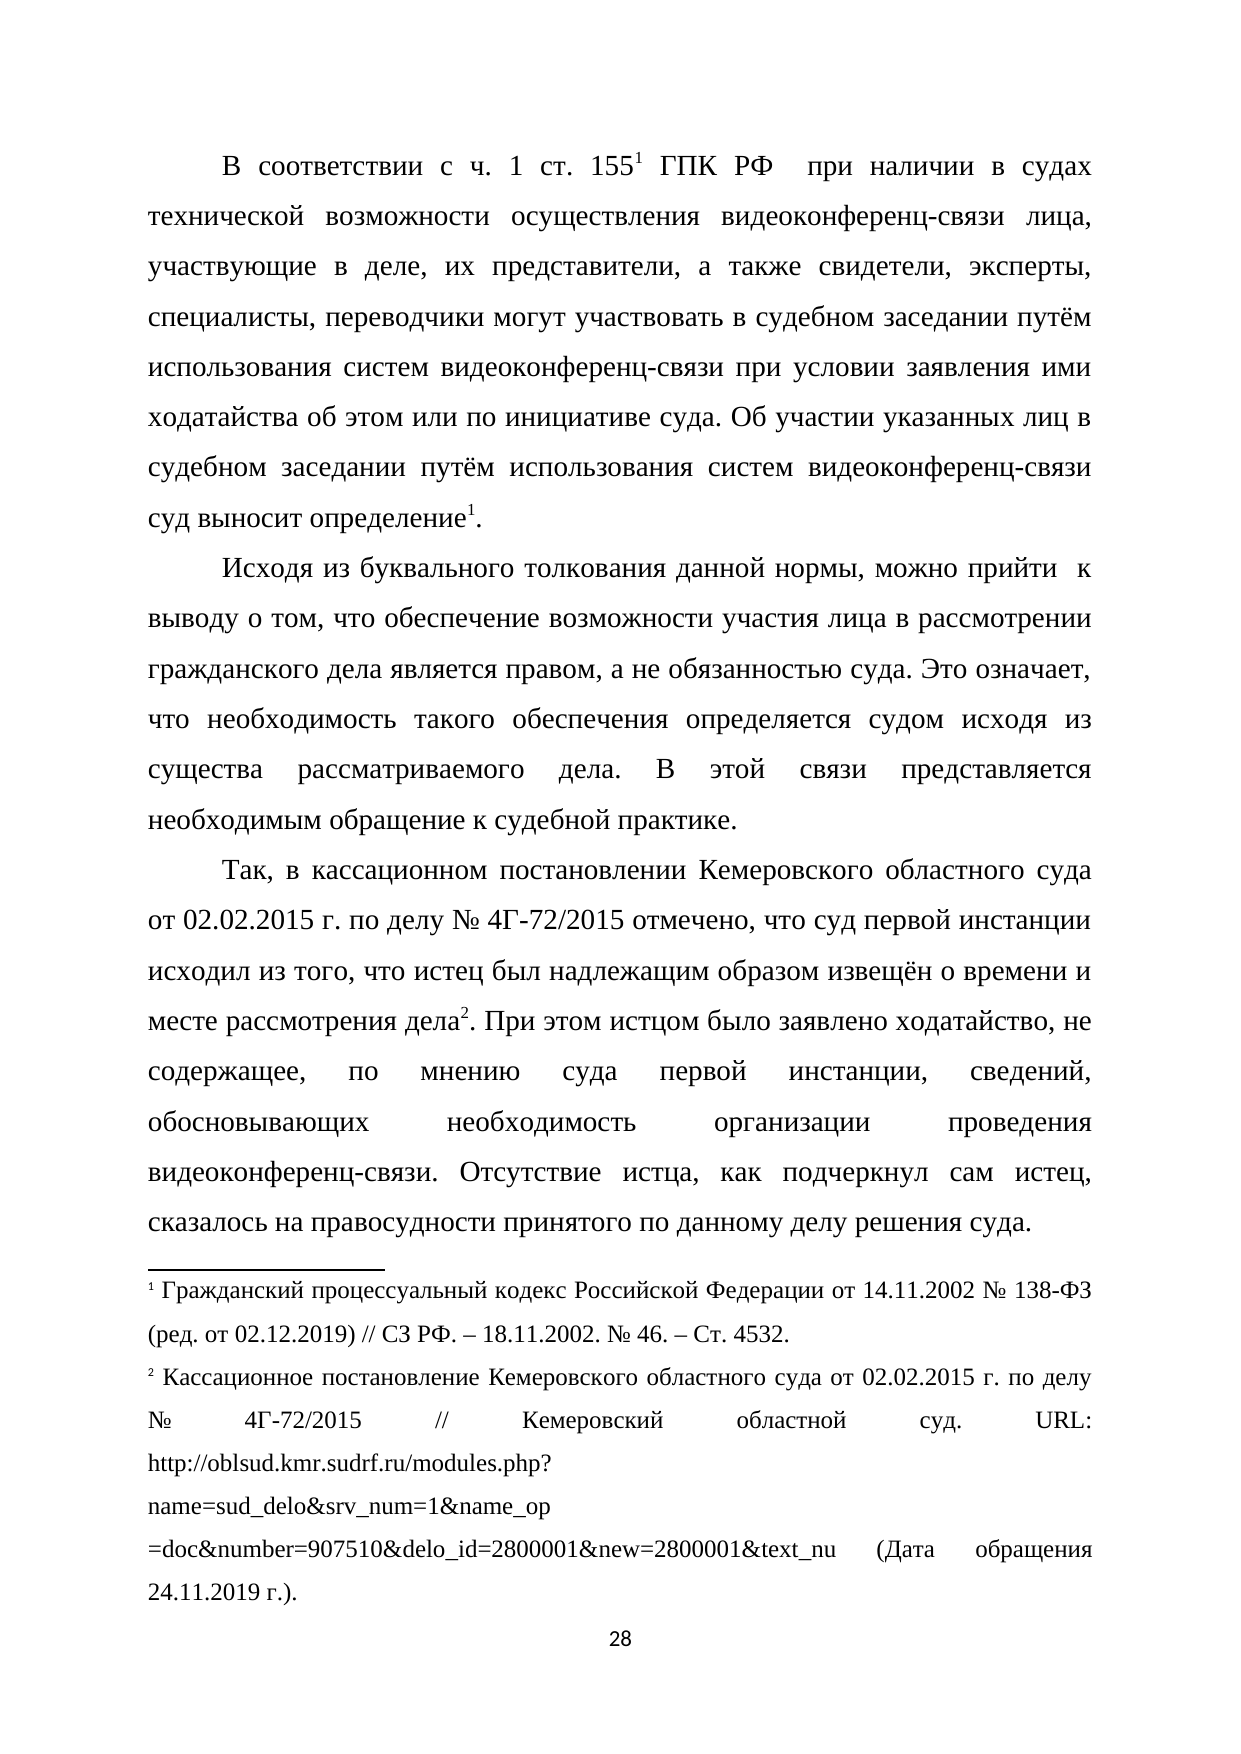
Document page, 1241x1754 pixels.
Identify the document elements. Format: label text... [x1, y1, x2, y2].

text Исходя из буквального толкования данной нормы, можно прийти к выводу о том, что обеспечение возможности участия лица в рассмотрении гражданского дела является правом, а не обязанностью суда. Это означает, что необходимость такого обеспечения определяется судом исходя из существа рассматриваемого дела. В этой связи представляется необходимым обращение к судебной практике. [148, 550, 1092, 835]
text В соответствии с ч. 1 ст. 1551 ГПК РФ при наличии в судах технической возможности осуществления видеоконференц-связи лица, участвующие в деле, их представители, а также свидетели, эксперты, специалисты, переводчики могут участвовать в судебном заседании путём использования систем видеоконференц-связи при условии заявления ими ходатайства об этом или по инициативе суда. Об участии указанных лиц в судебном заседании путём использования систем видеоконференц-связи суд выносит определение. [148, 148, 1092, 533]
text Так, в кассационном постановлении Кемеровского областного суда от 02.02.2015 г. по делу № 4Г-72/2015 отмечено, что суд первой инстанции исходил из того, что истец был надлежащим образом извещён о времени и месте рассмотрения дела. При этом истцом было заявлено ходатайство, не содержащее, по мнению суда первой инстанции, сведений, обосновывающих необходимость организации проведения видеоконференц-связи. Отсутствие истца, как подчеркнул сам истец, сказалось на правосудности принятого по данному делу решения суда. [148, 852, 1092, 1238]
